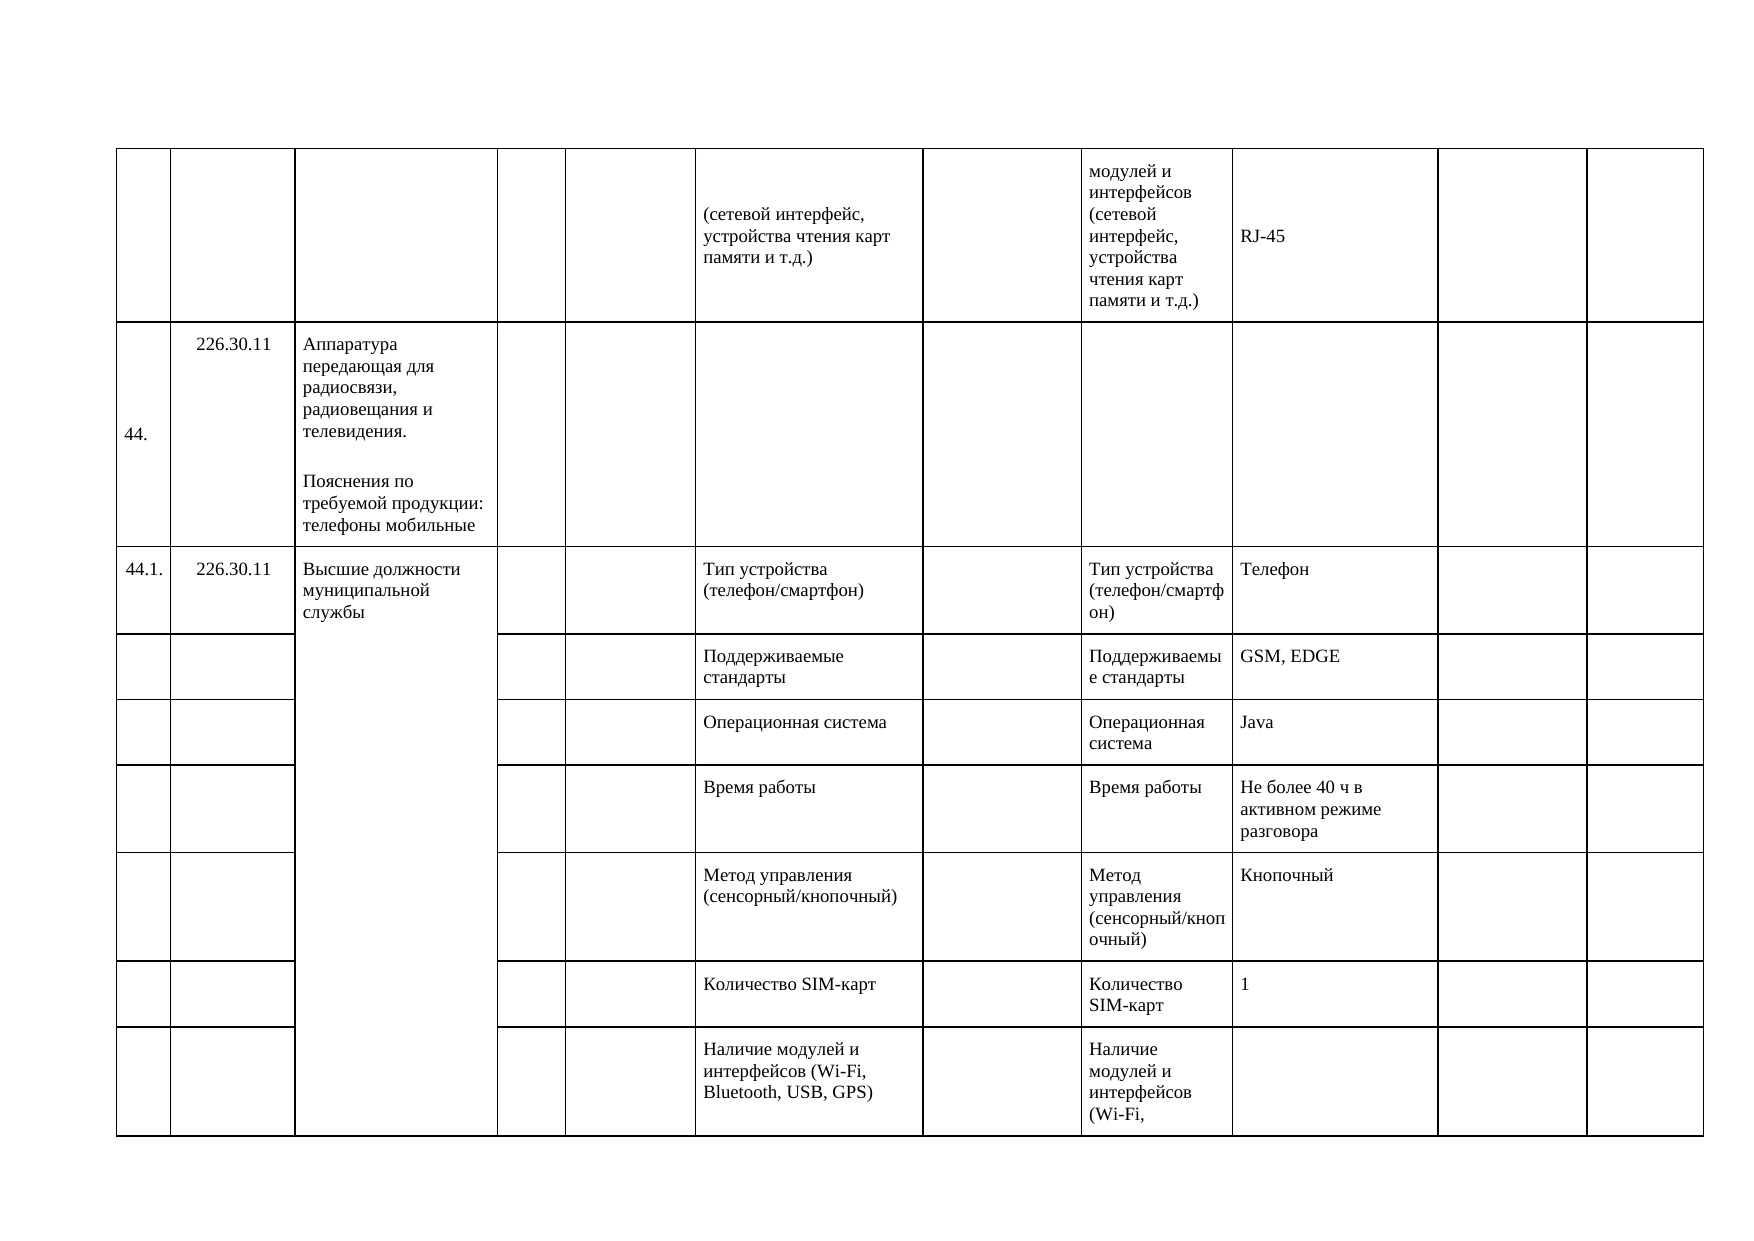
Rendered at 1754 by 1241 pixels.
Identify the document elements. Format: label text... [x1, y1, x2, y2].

table_cell Высшие должности муниципальной службы [296, 547, 497, 1135]
table_cell Кнопочный [1233, 853, 1437, 960]
table_cell [498, 635, 565, 698]
table_cell [1439, 547, 1586, 633]
table_cell [498, 547, 565, 633]
table_cell [1588, 149, 1703, 321]
table_cell [566, 149, 695, 321]
table_cell [117, 149, 170, 321]
table_cell [924, 766, 1081, 852]
table_cell Операционная система [1082, 700, 1232, 764]
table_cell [1082, 149, 1232, 321]
table_cell [566, 547, 695, 633]
table_cell [924, 323, 1081, 546]
table_cell 226.30.11 [171, 323, 294, 546]
table_cell [171, 700, 294, 764]
table_cell Время работы [1082, 766, 1232, 852]
table_cell Время работы [696, 766, 922, 852]
table_cell [1439, 1028, 1586, 1135]
table_cell [498, 700, 565, 764]
table_cell [924, 547, 1081, 633]
table_cell [1233, 323, 1437, 546]
table_cell [1588, 700, 1703, 764]
table_cell Метод управления (сенсорный/кнопочный) [696, 853, 922, 960]
table_cell [696, 323, 922, 546]
table_cell [171, 149, 294, 321]
table_cell [1439, 766, 1586, 852]
table_cell [498, 766, 565, 852]
table_cell 1 [1233, 962, 1437, 1026]
table_cell [924, 635, 1081, 698]
table_cell 44. [117, 323, 170, 546]
table_cell [566, 700, 695, 764]
table_cell [1439, 635, 1586, 698]
table_cell Операционная система [696, 700, 922, 764]
table_cell [1439, 853, 1586, 960]
table_cell [924, 700, 1081, 764]
table_cell [117, 853, 170, 960]
table_cell [171, 1028, 294, 1135]
table_cell [171, 853, 294, 960]
table_cell [117, 962, 170, 1026]
table_cell [117, 1028, 170, 1135]
table_cell [1588, 323, 1703, 546]
table_cell [1588, 547, 1703, 633]
table_cell [171, 766, 294, 852]
table_cell Количество SIM-карт [1082, 962, 1232, 1026]
table_cell [117, 766, 170, 852]
table_cell [498, 853, 565, 960]
table_cell [1588, 1028, 1703, 1135]
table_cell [1082, 1028, 1232, 1135]
table_cell [1588, 853, 1703, 960]
table_cell [1439, 962, 1586, 1026]
table_cell [498, 323, 565, 546]
table_cell [566, 323, 695, 546]
table_cell [1588, 962, 1703, 1026]
table_cell [1082, 323, 1232, 546]
table_cell [1439, 149, 1586, 321]
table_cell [1233, 149, 1437, 321]
table_cell [566, 1028, 695, 1135]
table_cell [117, 635, 170, 698]
table_cell Телефон [1233, 547, 1437, 633]
table_cell Метод управления (сенсорный/кнопочный) [1082, 853, 1232, 960]
table_cell [924, 149, 1081, 321]
table_cell [924, 853, 1081, 960]
table_cell [1233, 1028, 1437, 1135]
table_cell Аппаратура передающая для радиосвязи, радиовещания и телевидения. Пояснения по требуемой продукции: телефоны мобильные [296, 323, 497, 546]
table_cell Не более 40 ч в активном режиме разговора [1233, 766, 1437, 852]
table_cell [498, 1028, 565, 1135]
table_cell [566, 962, 695, 1026]
table_cell [924, 962, 1081, 1026]
table_cell Количество SIM-карт [696, 962, 922, 1026]
table_cell [566, 766, 695, 852]
table_cell Java [1233, 700, 1437, 764]
table_cell [566, 853, 695, 960]
table_cell Поддерживаемые стандарты [696, 635, 922, 698]
table_cell Тип устройства (телефон/смартфон) [696, 547, 922, 633]
table_cell 44.1. [117, 547, 170, 633]
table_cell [696, 1028, 922, 1135]
table_cell [1588, 766, 1703, 852]
table_cell Поддерживаемые стандарты [1082, 635, 1232, 698]
table_cell [566, 635, 695, 698]
table_cell Тип устройства (телефон/смартфон) [1082, 547, 1232, 633]
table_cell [696, 149, 922, 321]
table_cell [117, 700, 170, 764]
table_cell [1439, 323, 1586, 546]
table_cell [498, 962, 565, 1026]
table_cell [171, 962, 294, 1026]
table_cell [171, 635, 294, 698]
table_cell [498, 149, 565, 321]
table_cell [924, 1028, 1081, 1135]
table_cell GSM, EDGE [1233, 635, 1437, 698]
table_cell 226.30.11 [171, 547, 294, 633]
table_cell [1588, 635, 1703, 698]
table_cell [1439, 700, 1586, 764]
